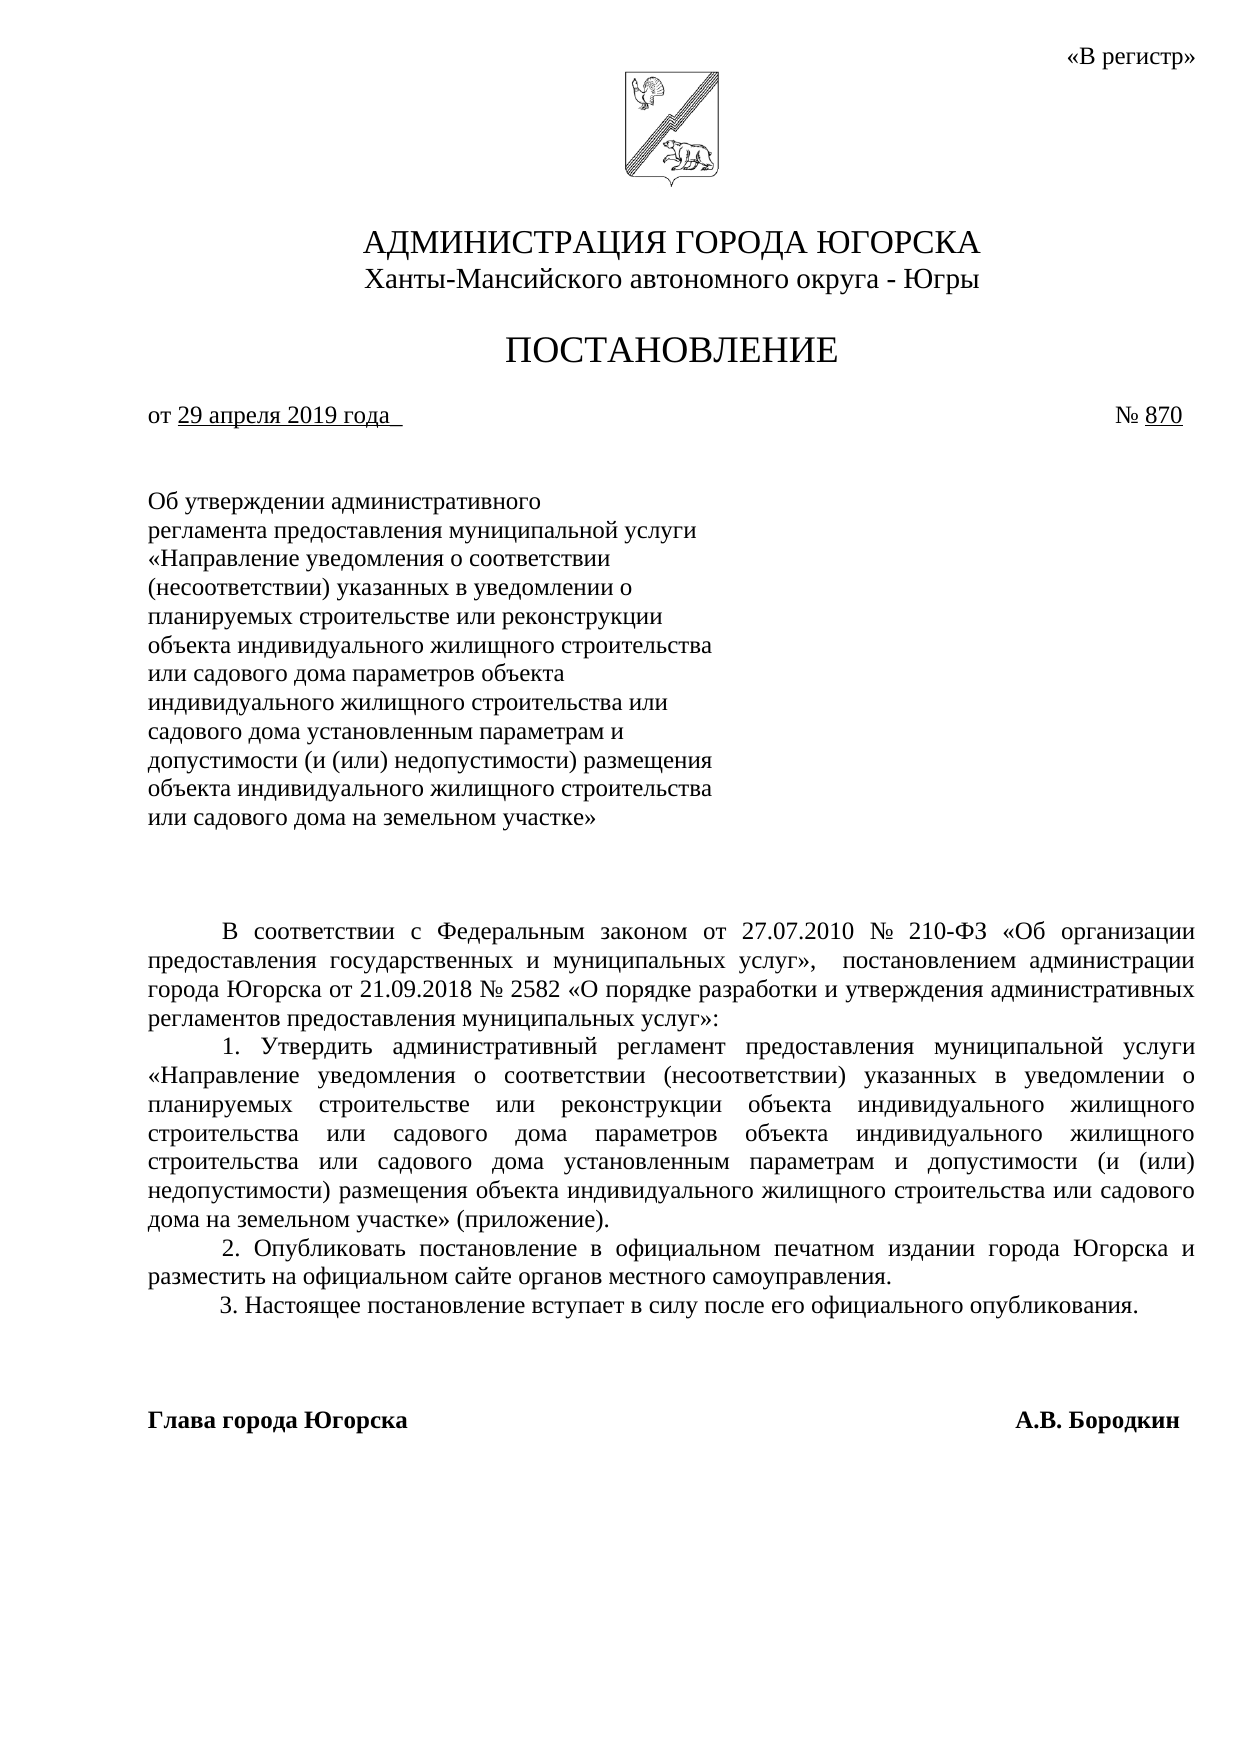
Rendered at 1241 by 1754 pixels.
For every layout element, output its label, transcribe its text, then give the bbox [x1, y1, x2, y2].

text «В регистр» [148, 41, 1196, 70]
list ПОСТАНОВЛЕНИЕ [148, 328, 1196, 371]
list АДМИНИСТРАЦИЯ ГОРОДА ЮГОРСКА [148, 222, 1196, 261]
list Ханты-Мансийского автономного округа - Югры [148, 261, 1196, 294]
text В соответствии с Федеральным законом от 27.07.2010 № 210-ФЗ «Об организации предоставления государственных и муниципальных услуг», постановлением администрации города Югорска от 21.09.2018 № 2582 «О порядке разработки и утверждения административных регламентов предоставления муниципальных услуг»: [148, 916, 1196, 1031]
text от 29 апреля 2019 года_ № 870 [148, 400, 1196, 428]
text Об утверждении административного [148, 486, 576, 515]
text 3. Настоящее постановление вступает в силу после его официального опубликования. [148, 1290, 1196, 1319]
picture [624, 70, 720, 189]
text Глава города Югорска А.В. Бородкин [148, 1405, 1196, 1434]
text 2. Опубликовать постановление в официальном печатном издании города Югорска и разместить на официальном сайте органов местного самоуправления. [148, 1233, 1196, 1290]
text 1. Утвердить административный регламент предоставления муниципальной услуги «Направление уведомления о соответствии (несоответствии) указанных в уведомлении о планируемых строительстве или реконструкции объекта индивидуального жилищного строительства или садового дома параметров объекта индивидуального жилищного строительства или садового дома установленным параметрам и допустимости (и (или) недопустимости) размещения объекта индивидуального жилищного строительства или садового дома на земельном участке» (приложение). [148, 1031, 1196, 1233]
text «Направление уведомления о соответствии (несоответствии) указанных в уведомлении о планируемых строительстве или реконструкции объекта индивидуального жилищного строительства или садового дома параметров объекта индивидуального жилищного строительства или садового дома установленным параметрам и допустимости (и (или) недопустимости) размещения объекта индивидуального жилищного строительства или садового дома на земельном участке» [148, 543, 724, 831]
text регламента предоставления муниципальной услуги [148, 515, 724, 543]
